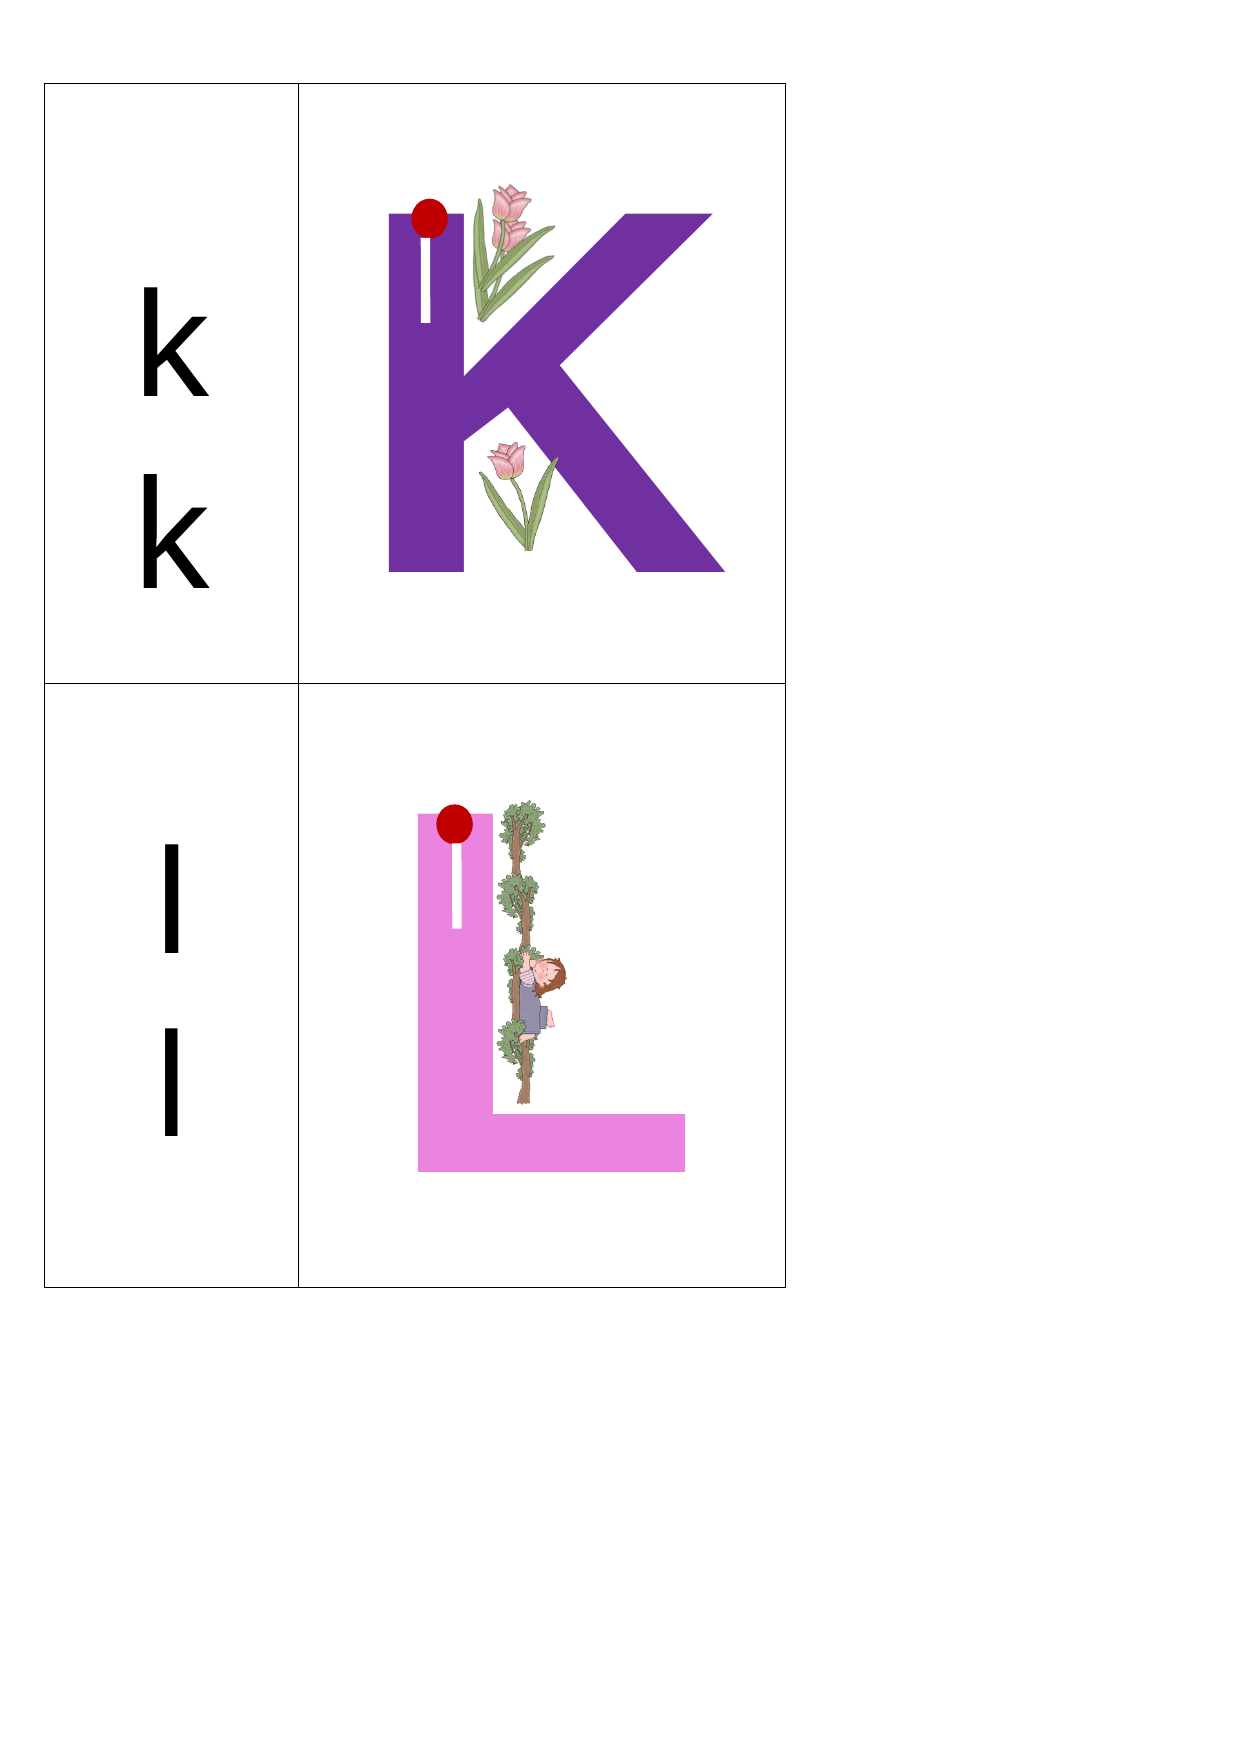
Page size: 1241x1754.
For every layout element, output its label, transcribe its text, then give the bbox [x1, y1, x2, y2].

table_cell L [299, 684, 785, 1287]
table_cell l l [45, 684, 298, 1287]
picture [497, 801, 567, 1105]
picture [439, 173, 562, 336]
table_header K [299, 84, 785, 683]
table_header k k [45, 84, 298, 683]
picture [479, 442, 558, 551]
